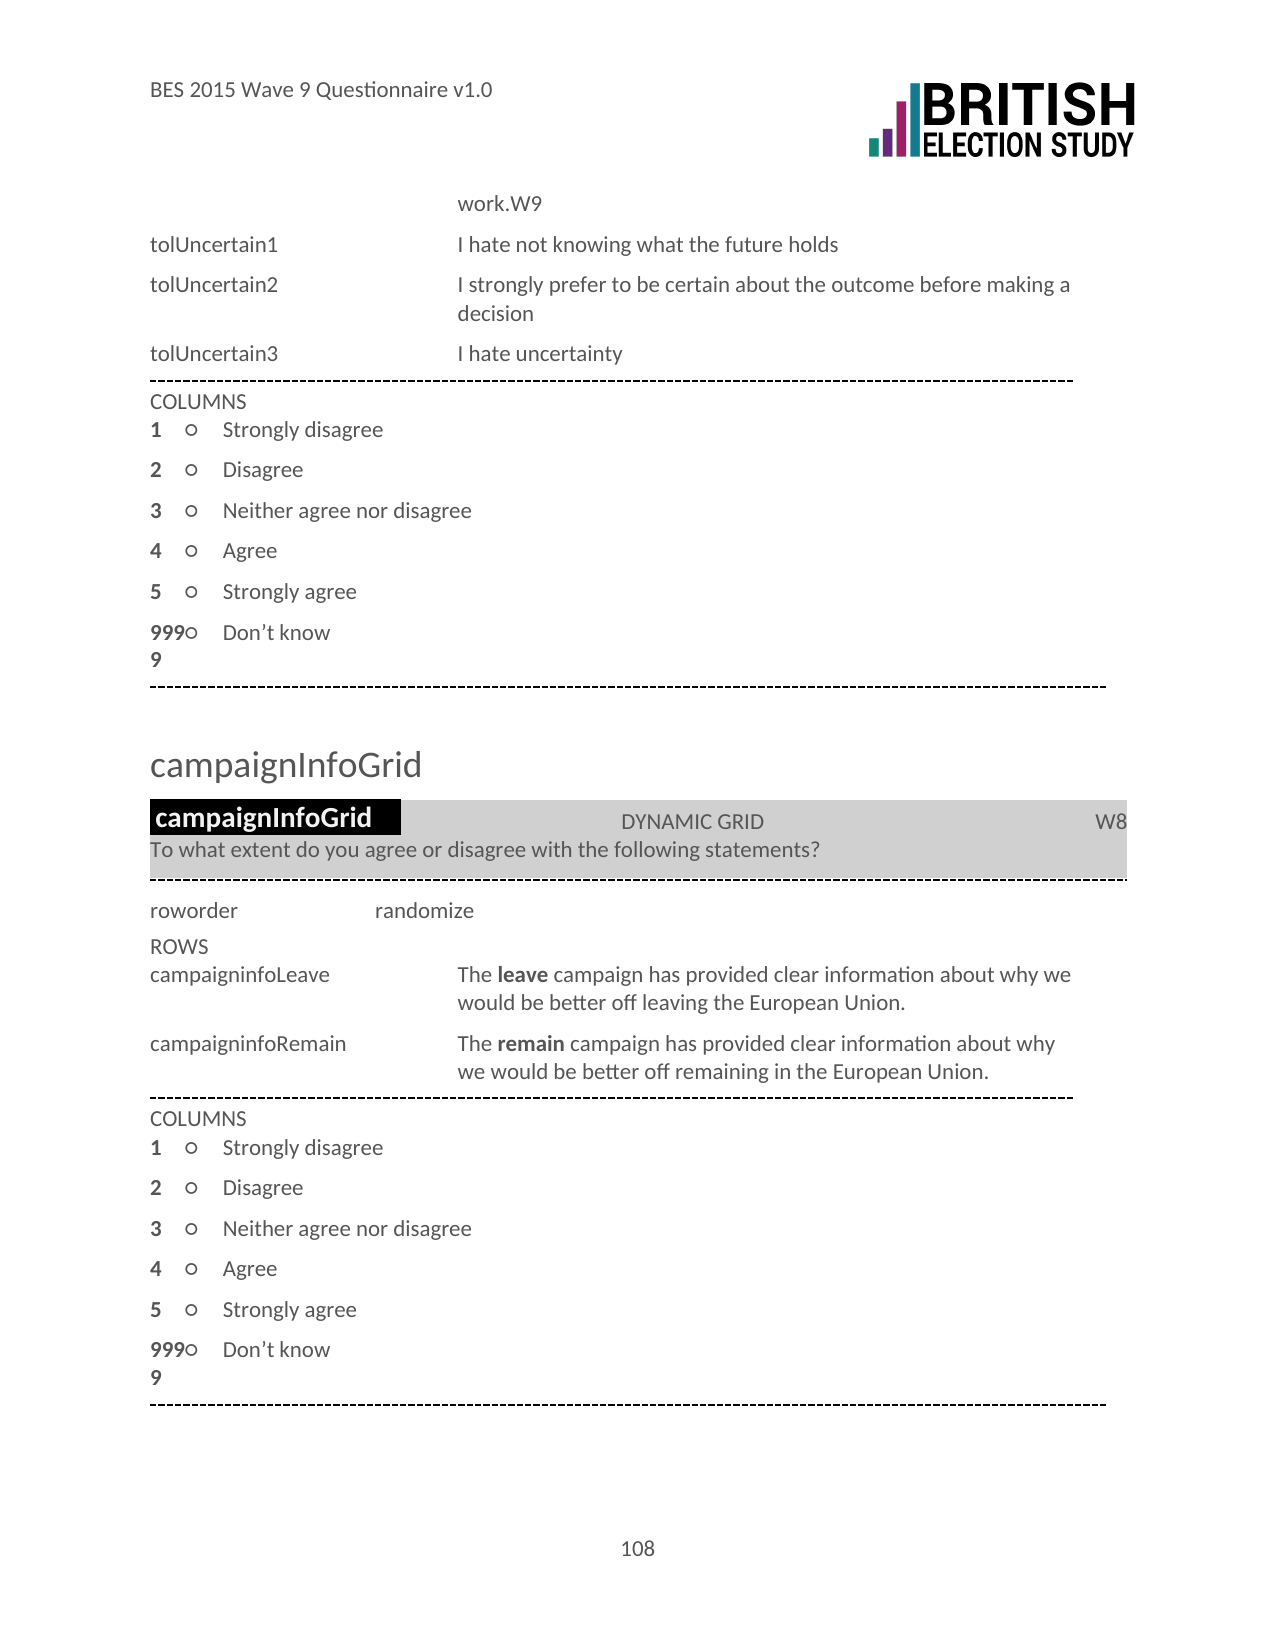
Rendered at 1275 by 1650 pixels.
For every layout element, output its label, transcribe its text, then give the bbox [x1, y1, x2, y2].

text roworder randomize [150, 896, 1125, 924]
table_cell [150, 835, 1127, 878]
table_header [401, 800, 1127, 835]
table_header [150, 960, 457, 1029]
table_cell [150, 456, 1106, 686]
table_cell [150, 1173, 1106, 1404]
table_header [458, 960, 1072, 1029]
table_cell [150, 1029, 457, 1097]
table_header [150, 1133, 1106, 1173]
text campaignInfoGrid [150, 741, 1125, 787]
text COLUMNS [150, 1104, 1125, 1133]
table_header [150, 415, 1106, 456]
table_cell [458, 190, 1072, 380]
text ROWS [150, 932, 1125, 960]
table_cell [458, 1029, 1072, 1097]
picture [867, 75, 1139, 165]
text COLUMNS [150, 387, 1125, 415]
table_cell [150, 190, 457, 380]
